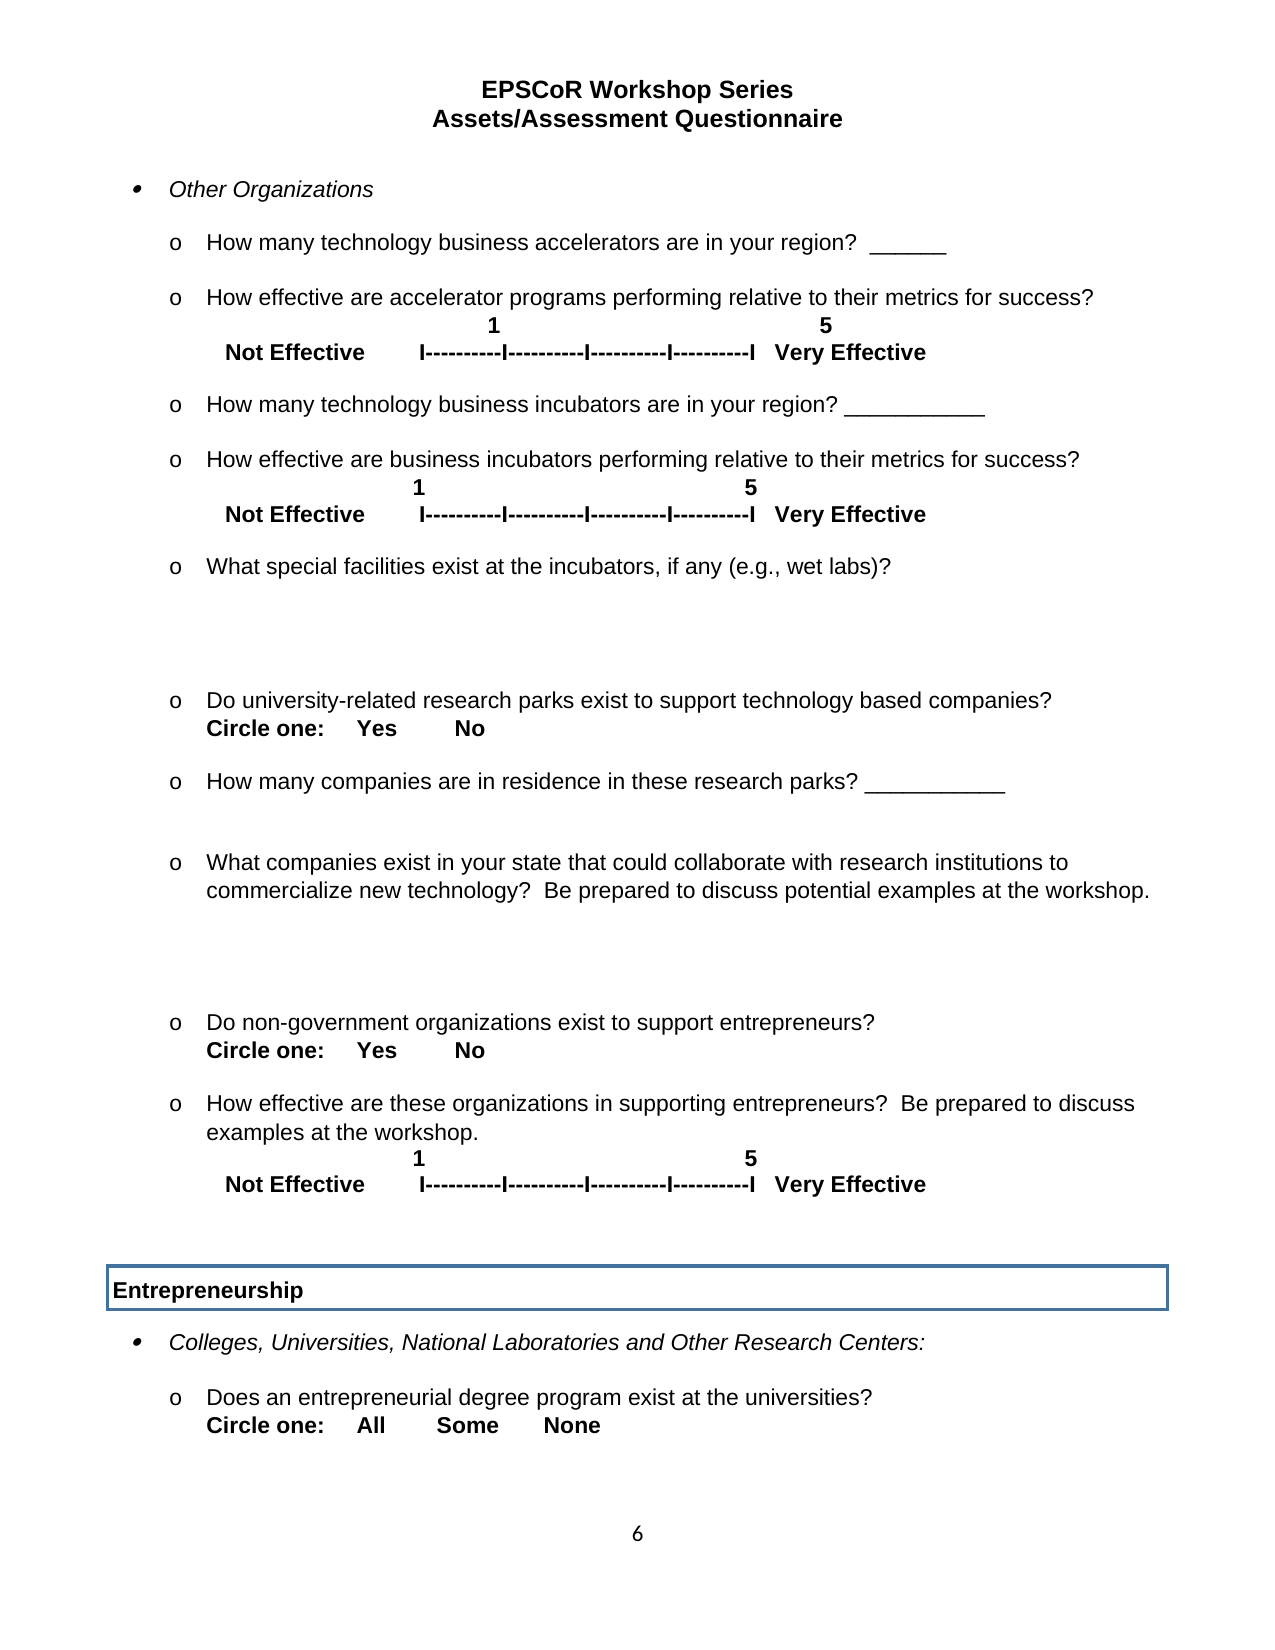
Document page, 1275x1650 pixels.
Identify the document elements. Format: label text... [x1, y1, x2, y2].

list 1 5 [450, 312, 1162, 338]
list How many technology business accelerators are in your region? ______ [169, 229, 1162, 257]
list Do non-government organizations exist to support entrepreneurs? [169, 1009, 1162, 1037]
list How many technology business incubators are in your region? ___________ [169, 391, 1162, 419]
list What special facilities exist at the incubators, if any (e.g., wet labs)? [169, 553, 1162, 582]
list Not Effective I----------I----------I----------I----------I Very Effective [225, 338, 1162, 365]
list Do university-related research parks exist to support technology based companies? [169, 687, 1162, 715]
list Colleges, Universities, National Laboratories and Other Research Centers: [131, 1329, 1162, 1356]
list Does an entrepreneurial degree program exist at the universities? [169, 1384, 1162, 1412]
list How effective are these organizations in supporting entrepreneurs? Be prepared to discuss examples at the workshop. [169, 1090, 1162, 1145]
list How effective are business incubators performing relative to their metrics for success? [169, 446, 1162, 474]
list Not Effective I----------I----------I----------I----------I Very Effective [225, 501, 1162, 527]
list 1 5 [412, 1145, 1162, 1171]
list How many companies are in residence in these research parks? ___________ [169, 768, 1162, 796]
list Not Effective I----------I----------I----------I----------I Very Effective [225, 1171, 1162, 1198]
list Other Organizations [131, 176, 1162, 203]
list Circle one: Yes No [206, 1037, 1162, 1064]
list 1 5 [375, 474, 1162, 501]
text Circle one: All Some None [131, 1412, 1162, 1438]
list How effective are accelerator programs performing relative to their metrics for success? [169, 284, 1162, 312]
list What companies exist in your state that could collaborate with research institutions to commercialize new technology? Be prepared to discuss potential examples at the workshop. [169, 849, 1162, 904]
list Circle one: Yes No [206, 715, 1162, 742]
text Entrepreneurship [112, 1277, 1162, 1303]
